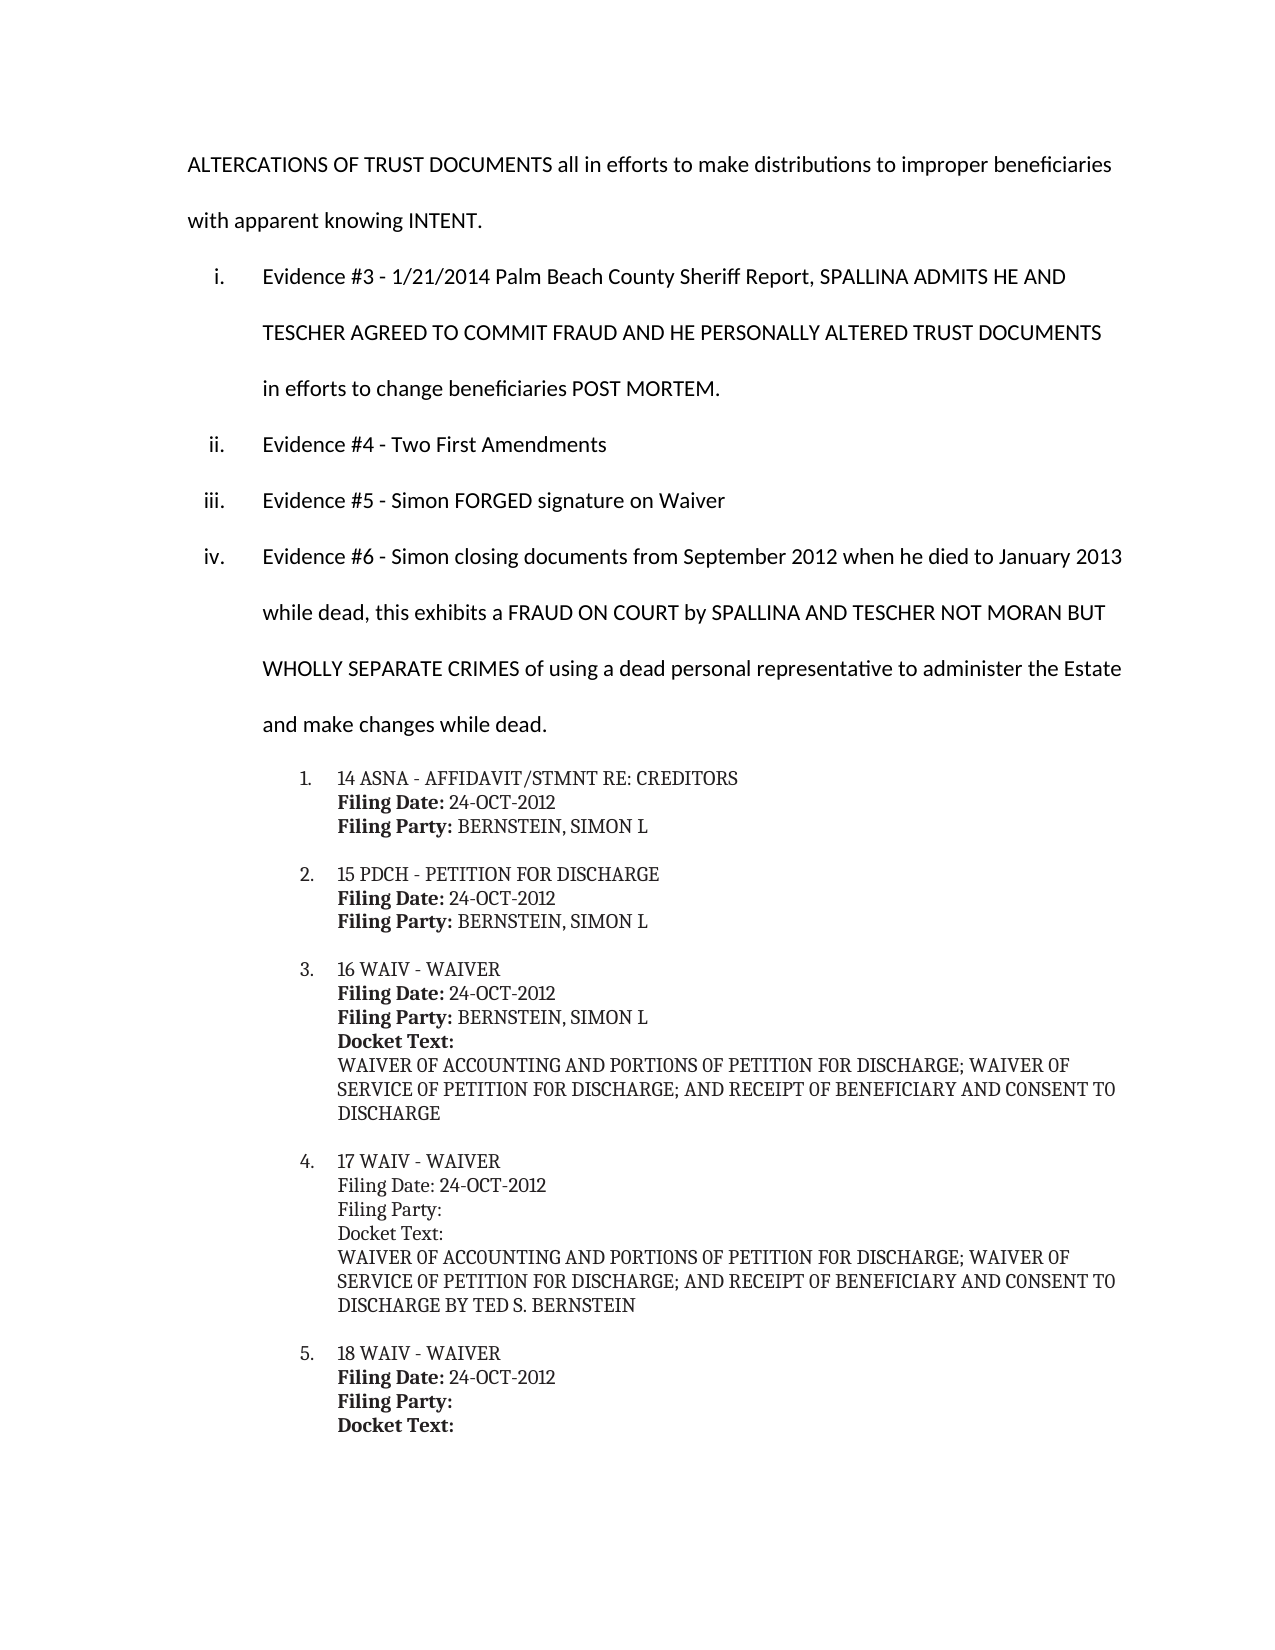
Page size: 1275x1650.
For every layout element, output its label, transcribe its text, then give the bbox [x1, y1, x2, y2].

text Filing Party: BERNSTEIN, SIMON L [337, 1006, 1125, 1030]
list 14 ASNA - AFFIDAVIT/STMNT RE: CREDITORS [300, 766, 1125, 790]
text WAIVER 0F ACC0UNTING AND P0RTI0NS 0F PETITI0N F0R DISCHARGE; WAIVER 0F SERVICE 0F PETITI0N F0R DISCHARGE; AND RECEIPT 0F BENEFICIARY AND C0NSENT T0 DISCHARGE [337, 1054, 1125, 1126]
list Filing Party: BERNSTEIN, SIMON L [337, 814, 1125, 838]
list Evidence #5 - Simon FORGED signature on Waiver [225, 486, 1125, 514]
list 15 PDCH - PETITION FOR DISCHARGE [300, 862, 1125, 886]
text Filing Party: [337, 1389, 1125, 1413]
list Evidence #4 - Two First Amendments [225, 430, 1125, 458]
list Filing Date: 24-OCT-2012 [337, 790, 1125, 814]
text Docket Text: [337, 1413, 1125, 1437]
list Evidence #6 - Simon closing documents from September 2012 when he died to January 2013 while dead, this exhibits a FRAUD ON COURT by SPALLINA AND TESCHER NOT MORAN BUT WHOLLY SEPARATE CRIMES of using a dead personal representative to administer the Estate and make changes while dead. [225, 542, 1125, 738]
list 16 WAIV - WAIVER [300, 958, 1125, 982]
text Filing Date: 24-OCT-2012 [337, 982, 1125, 1006]
list 18 WAIV - WAIVER [300, 1341, 1125, 1365]
text Filing Party: BERNSTEIN, SIMON L [337, 910, 1125, 934]
text Filing Party: [337, 1198, 1125, 1222]
text Docket Text: [337, 1030, 1125, 1054]
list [150, 150, 1125, 234]
list Evidence #3 - 1/21/2014 Palm Beach County Sheriff Report, SPALLINA ADMITS HE AND TESCHER AGREED TO COMMIT FRAUD AND HE PERSONALLY ALTERED TRUST DOCUMENTS in efforts to change beneficiaries POST MORTEM. [225, 262, 1125, 402]
text WAIVER 0F ACC0UNTING AND P0RTI0NS 0F PETITI0N F0R DISCHARGE; WAIVER 0F SERVICE 0F PETITI0N F0R DISCHARGE; AND RECEIPT 0F BENEFICIARY AND C0NSENT T0 DISCHARGE BY TED S. BERNSTEIN [337, 1246, 1125, 1317]
text Docket Text: [337, 1222, 1125, 1246]
text Filing Date: 24-OCT-2012 [337, 886, 1125, 910]
text Filing Date: 24-OCT-2012 [337, 1174, 1125, 1198]
text Filing Date: 24-OCT-2012 [337, 1365, 1125, 1389]
list 17 WAIV - WAIVER [300, 1150, 1125, 1174]
